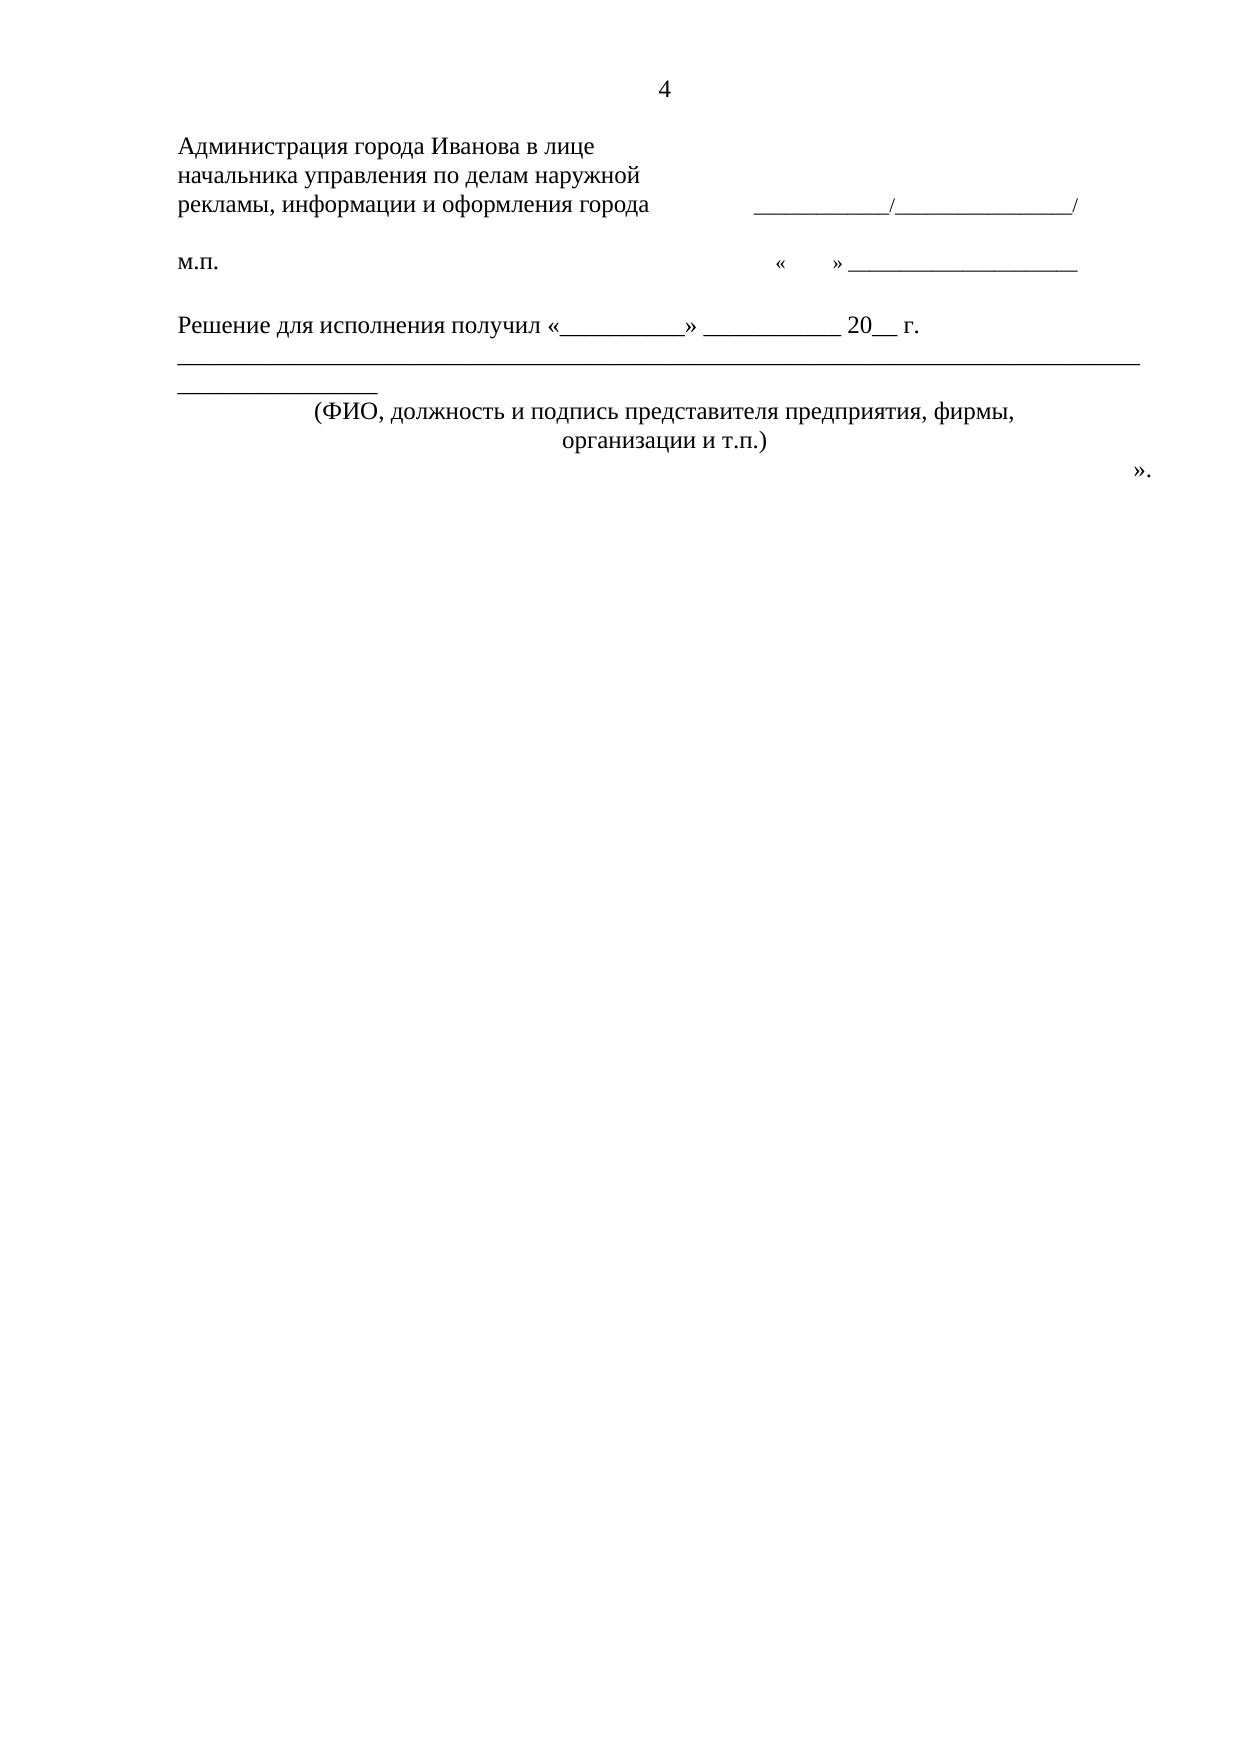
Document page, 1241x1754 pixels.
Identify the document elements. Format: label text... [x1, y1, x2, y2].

text (ФИО, должность и подпись представителя предприятия, фирмы, [177, 396, 1152, 425]
subtitle начальника управления по делам наружной [177, 160, 1152, 189]
subtitle рекламы, информации и оформления города _____________/_________________/ [177, 189, 1152, 218]
text _____________________________________________________________________________________________ [177, 339, 1152, 396]
text организации и т.п.) [177, 425, 1152, 454]
text ». [177, 454, 1152, 483]
subtitle м.п. « » ______________________ [177, 246, 1152, 275]
subtitle Администрация города Иванова в лице [177, 131, 1152, 160]
text Решение для исполнения получил «__________» ___________ 20__ г. [177, 310, 1152, 339]
